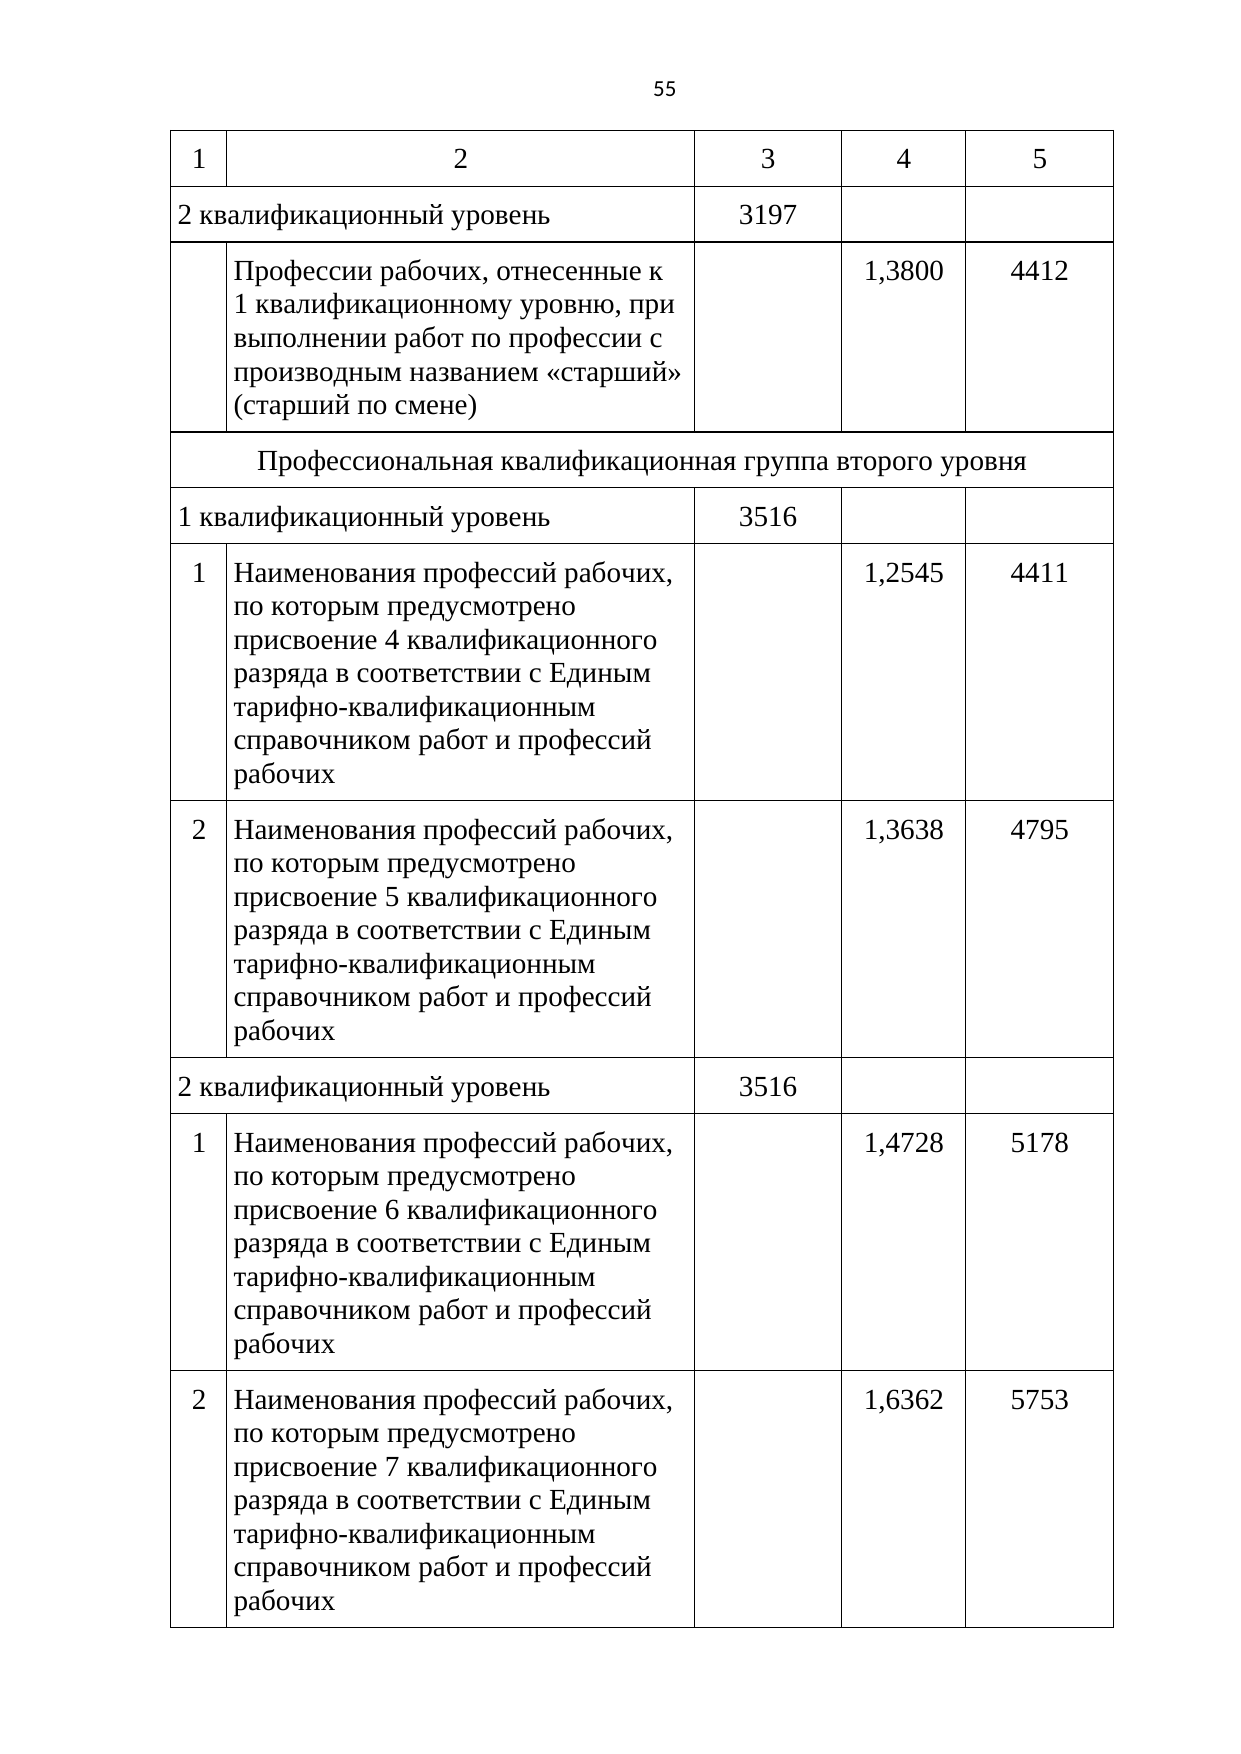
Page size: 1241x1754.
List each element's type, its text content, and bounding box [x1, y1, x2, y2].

table_cell Наименования профессий рабочих, по которым предусмотрено присвоение 5 квалификационного разряда в соответствии с Единым тарифно-квалификационным справочником работ и профессий рабочих [227, 801, 694, 1057]
table_cell 2 [171, 801, 226, 1057]
table_cell 2 квалификационный уровень [171, 187, 694, 241]
table_cell 1,3800 [842, 243, 965, 431]
table_cell [171, 243, 226, 431]
table_cell Наименования профессий рабочих, по которым предусмотрено присвоение 6 квалификационного разряда в соответствии с Единым тарифно-квалификационным справочником работ и профессий рабочих [227, 1114, 694, 1370]
table_cell [966, 488, 1113, 543]
table_cell 1 [171, 544, 226, 800]
table_cell [966, 1058, 1113, 1113]
table_cell 1,3638 [842, 801, 965, 1057]
table_cell 5753 [966, 1371, 1113, 1627]
table_cell 4411 [966, 544, 1113, 800]
table_cell Профессиональная квалификационная группа второго уровня [171, 433, 1113, 487]
table_cell [842, 187, 965, 241]
table_cell 1,4728 [842, 1114, 965, 1370]
table_cell 4412 [966, 243, 1113, 431]
table_cell 3197 [695, 187, 841, 241]
table_cell 3516 [695, 488, 841, 543]
table_cell 1,2545 [842, 544, 965, 800]
table_cell [695, 801, 841, 1057]
table_cell [966, 187, 1113, 241]
table_cell Наименования профессий рабочих, по которым предусмотрено присвоение 7 квалификационного разряда в соответствии с Единым тарифно-квалификационным справочником работ и профессий рабочих [227, 1371, 694, 1627]
table_cell [695, 1114, 841, 1370]
table_cell 5 [966, 131, 1113, 186]
table_cell 1 [171, 131, 226, 186]
table_cell [695, 243, 841, 431]
table_cell 2 [227, 131, 694, 186]
table_cell 1,6362 [842, 1371, 965, 1627]
table_cell [695, 544, 841, 800]
table_cell 1 квалификационный уровень [171, 488, 694, 543]
table_cell 3516 [695, 1058, 841, 1113]
table_cell 2 [171, 1371, 226, 1627]
table_cell 4 [842, 131, 965, 186]
table_cell 2 квалификационный уровень [171, 1058, 694, 1113]
table_cell 5178 [966, 1114, 1113, 1370]
table_cell 1 [171, 1114, 226, 1370]
table_cell [842, 1058, 965, 1113]
table_cell 4795 [966, 801, 1113, 1057]
table_cell 3 [695, 131, 841, 186]
table_cell Наименования профессий рабочих, по которым предусмотрено присвоение 4 квалификационного разряда в соответствии с Единым тарифно-квалификационным справочником работ и профессий рабочих [227, 544, 694, 800]
table_cell Профессии рабочих, отнесенные к 1 квалификационному уровню, при выполнении работ по профессии с производным названием «старший» (старший по смене) [227, 243, 694, 431]
table_cell [695, 1371, 841, 1627]
table_cell [842, 488, 965, 543]
